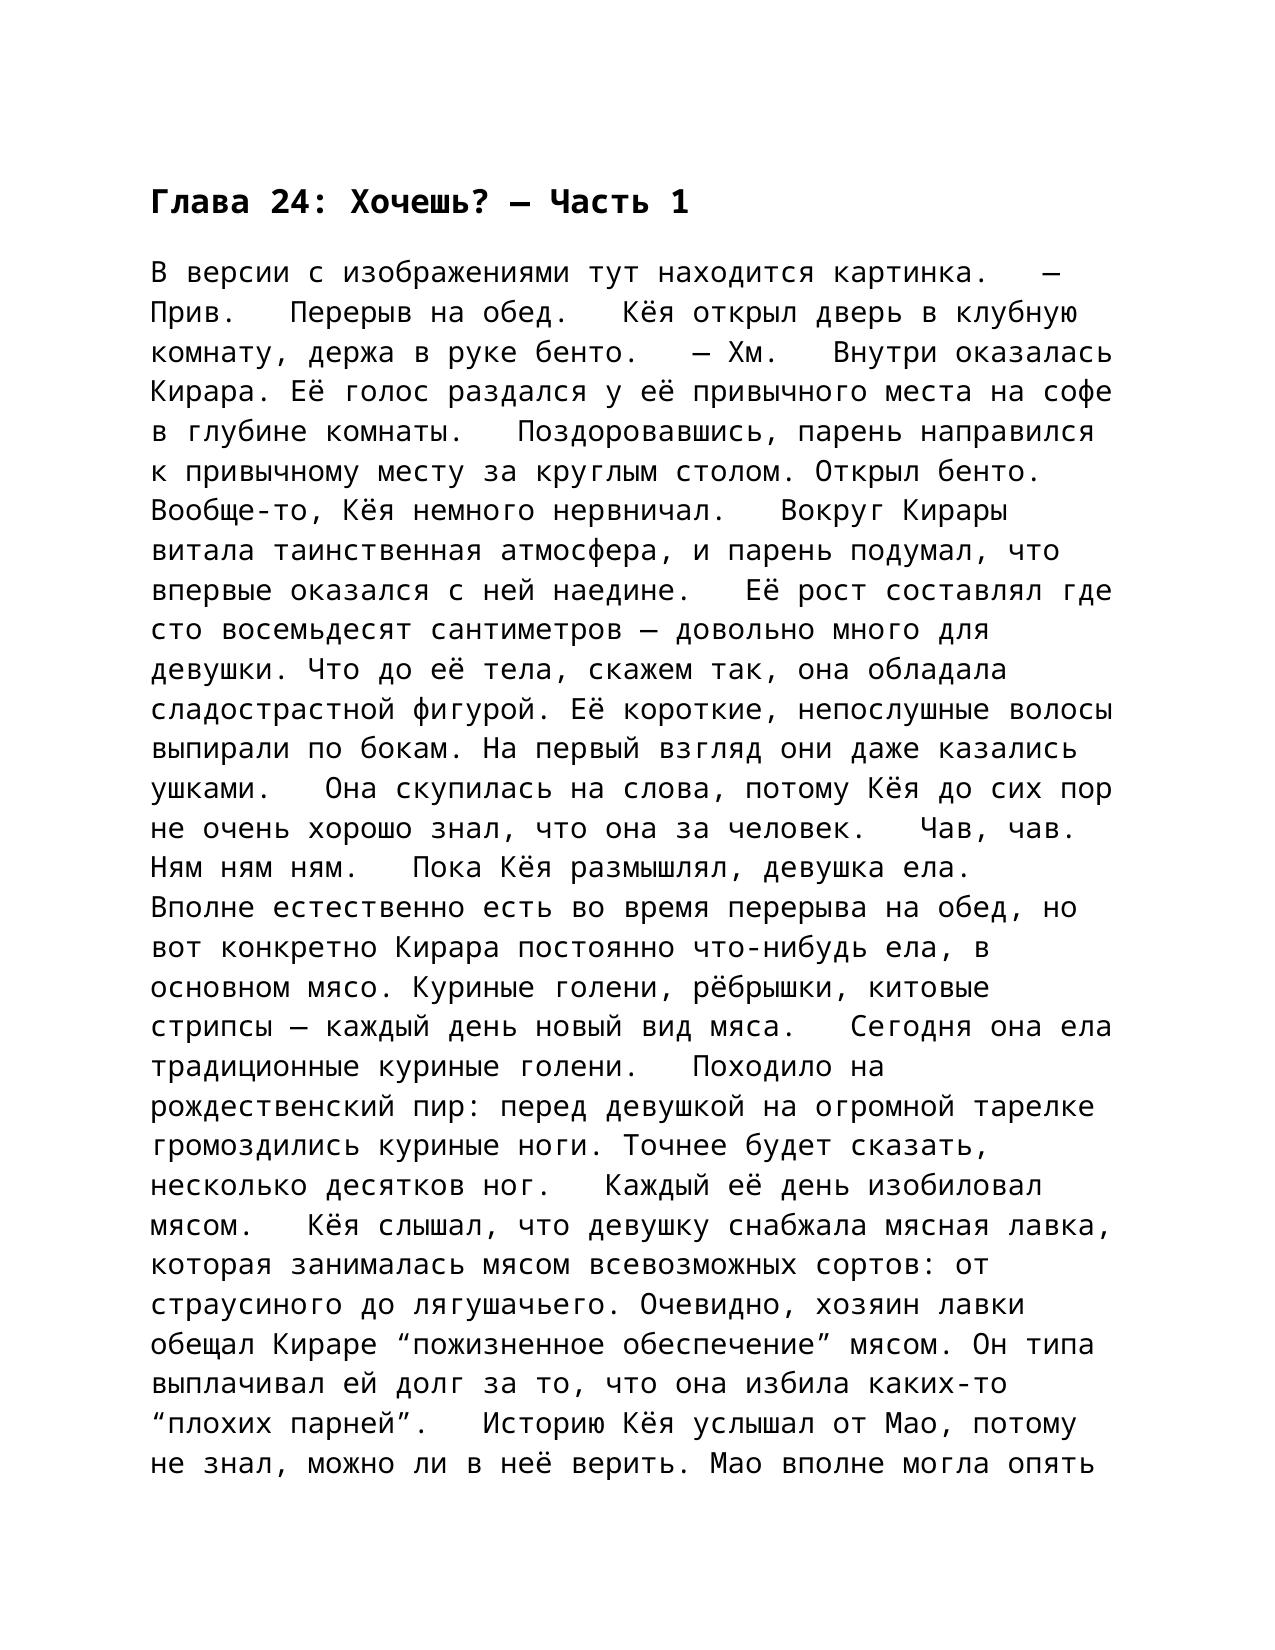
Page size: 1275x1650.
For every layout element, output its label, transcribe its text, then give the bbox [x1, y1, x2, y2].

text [150, 251, 1125, 1482]
text Глава 24: Хочешь? — Часть 1 [150, 178, 1125, 223]
